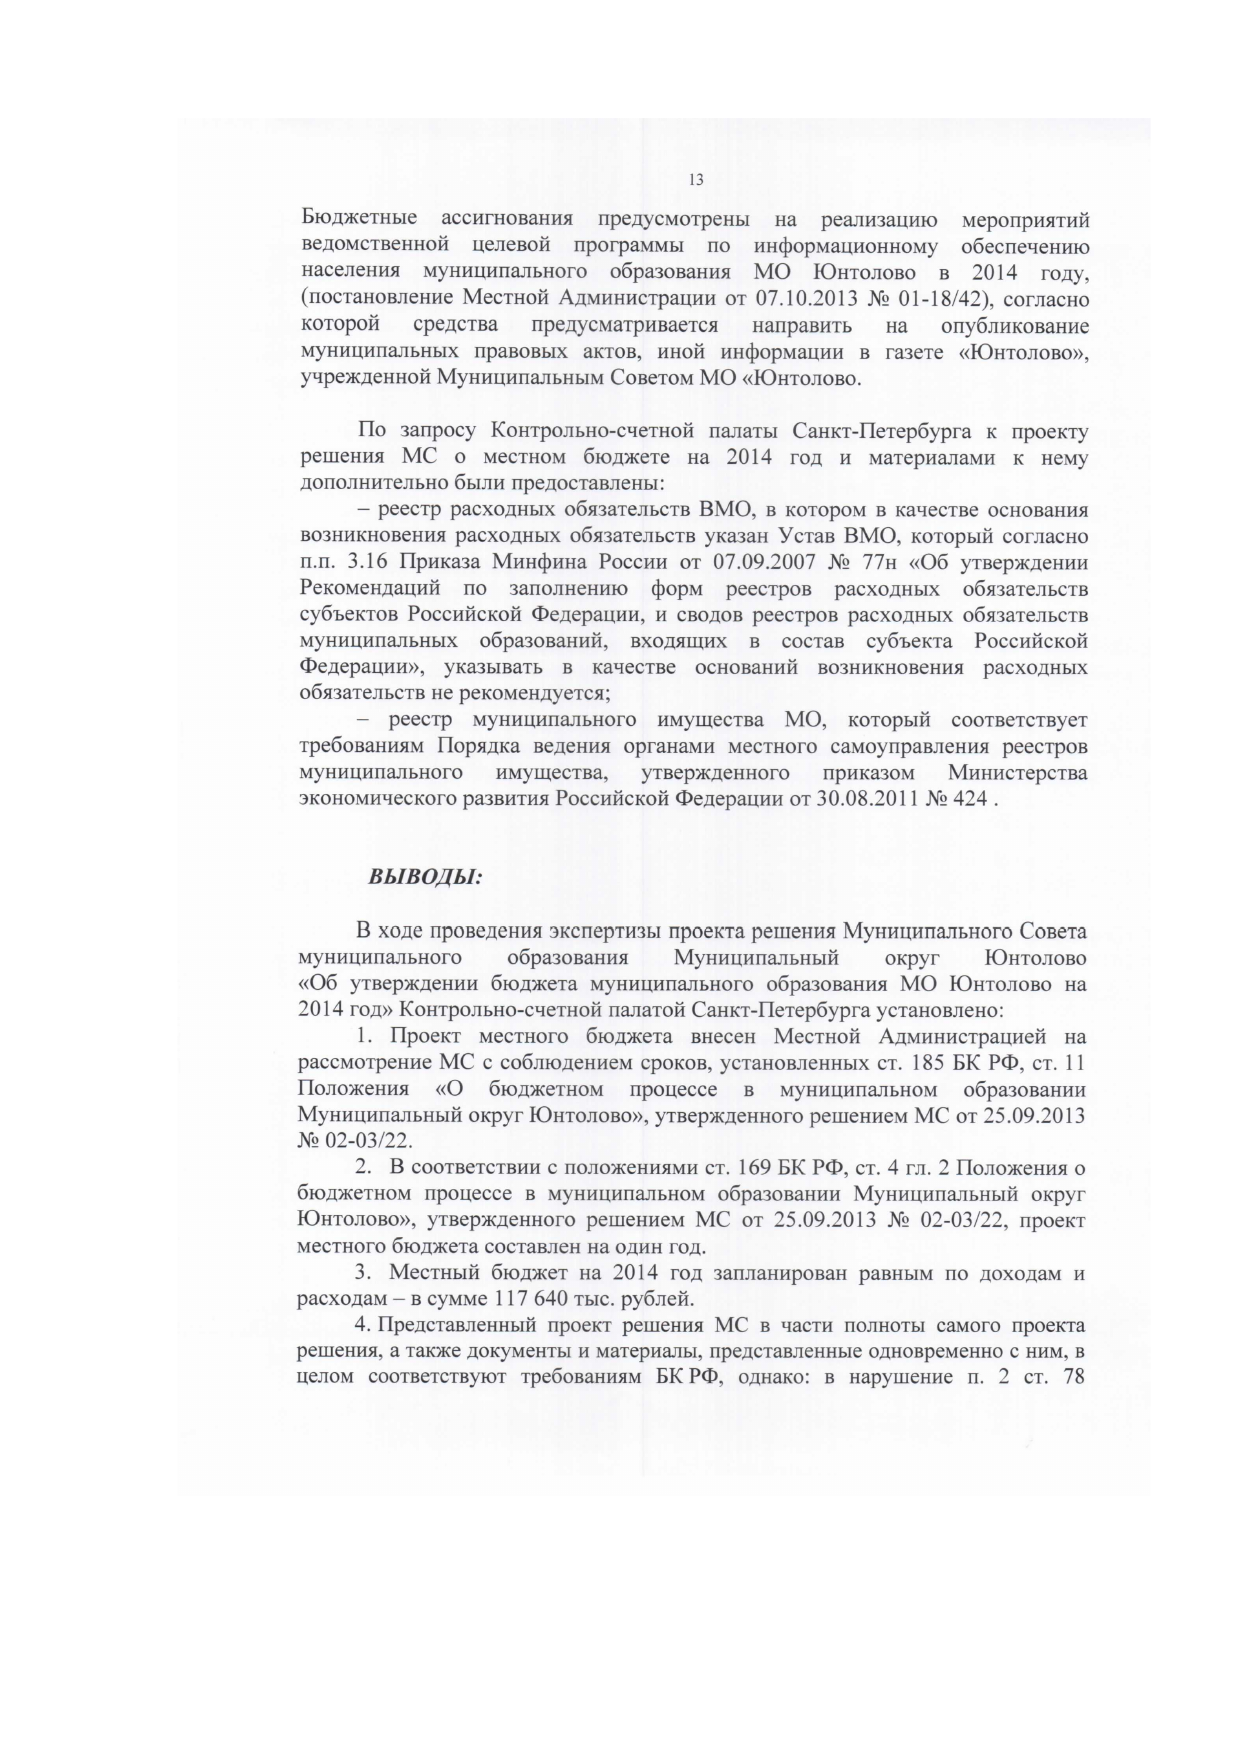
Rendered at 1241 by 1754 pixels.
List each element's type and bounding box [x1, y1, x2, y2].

picture [177, 118, 1151, 1496]
